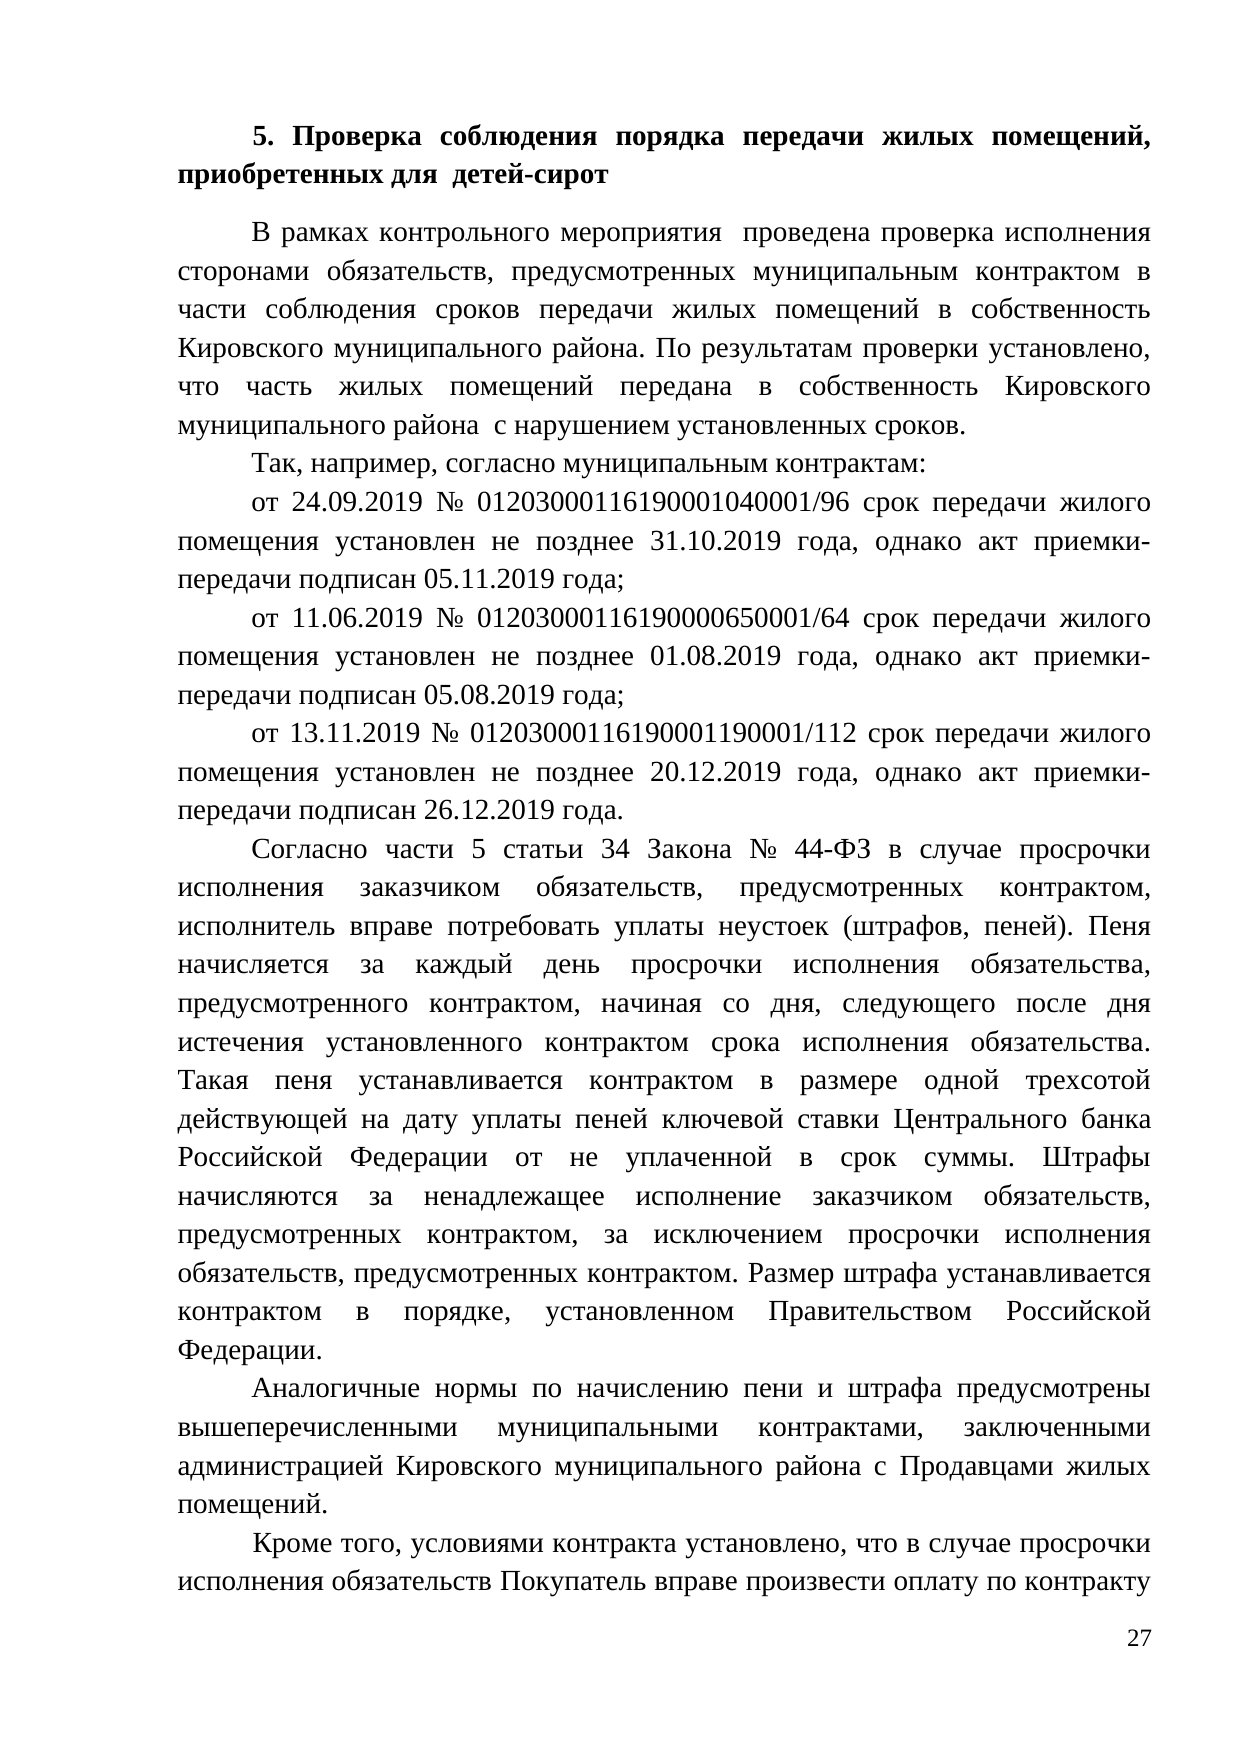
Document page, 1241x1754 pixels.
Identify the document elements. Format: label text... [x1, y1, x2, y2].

text от 24.09.2019 № 01203000116190001040001/96 срок передачи жилого помещения установлен не позднее 31.10.2019 года, однако акт приемки-передачи подписан 05.11.2019 года; [177, 484, 1152, 595]
text Аналогичные нормы по начислению пени и штрафа предусмотрены вышеперечисленными муниципальными контрактами, заключенными администрацией Кировского муниципального района с Продавцами жилых помещений. [177, 1371, 1152, 1520]
text Так, например, согласно муниципальным контрактам: [177, 446, 1152, 479]
text от 13.11.2019 № 01203000116190001190001/112 срок передачи жилого помещения установлен не позднее 20.12.2019 года, однако акт приемки-передачи подписан 26.12.2019 года. [177, 715, 1152, 826]
text 5. Проверка соблюдения порядка передачи жилых помещений, приобретенных для детей-сирот [177, 118, 1152, 190]
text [177, 1525, 1152, 1597]
text Согласно части 5 статьи 34 Закона № 44-ФЗ в случае просрочки исполнения заказчиком обязательств, предусмотренных контрактом, исполнитель вправе потребовать уплаты неустоек (штрафов, пеней). Пеня начисляется за каждый день просрочки исполнения обязательства, предусмотренного контрактом, начиная со дня, следующего после дня истечения установленного контрактом срока исполнения обязательства. Такая пеня устанавливается контрактом в размере одной трехсотой действующей на дату уплаты пеней ключевой ставки Центрального банка Российской Федерации от не уплаченной в срок суммы. Штрафы начисляются за ненадлежащее исполнение заказчиком обязательств, предусмотренных контрактом, за исключением просрочки исполнения обязательств, предусмотренных контрактом. Размер штрафа устанавливается контрактом в порядке, установленном Правительством Российской Федерации. [177, 831, 1152, 1366]
text В рамках контрольного мероприятия проведена проверка исполнения сторонами обязательств, предусмотренных муниципальным контрактом в части соблюдения сроков передачи жилых помещений в собственность Кировского муниципального района. По результатам проверки установлено, что часть жилых помещений передана в собственность Кировского муниципального района с нарушением установленных сроков. [177, 214, 1152, 441]
text от 11.06.2019 № 01203000116190000650001/64 срок передачи жилого помещения установлен не позднее 01.08.2019 года, однако акт приемки-передачи подписан 05.08.2019 года; [177, 600, 1152, 710]
